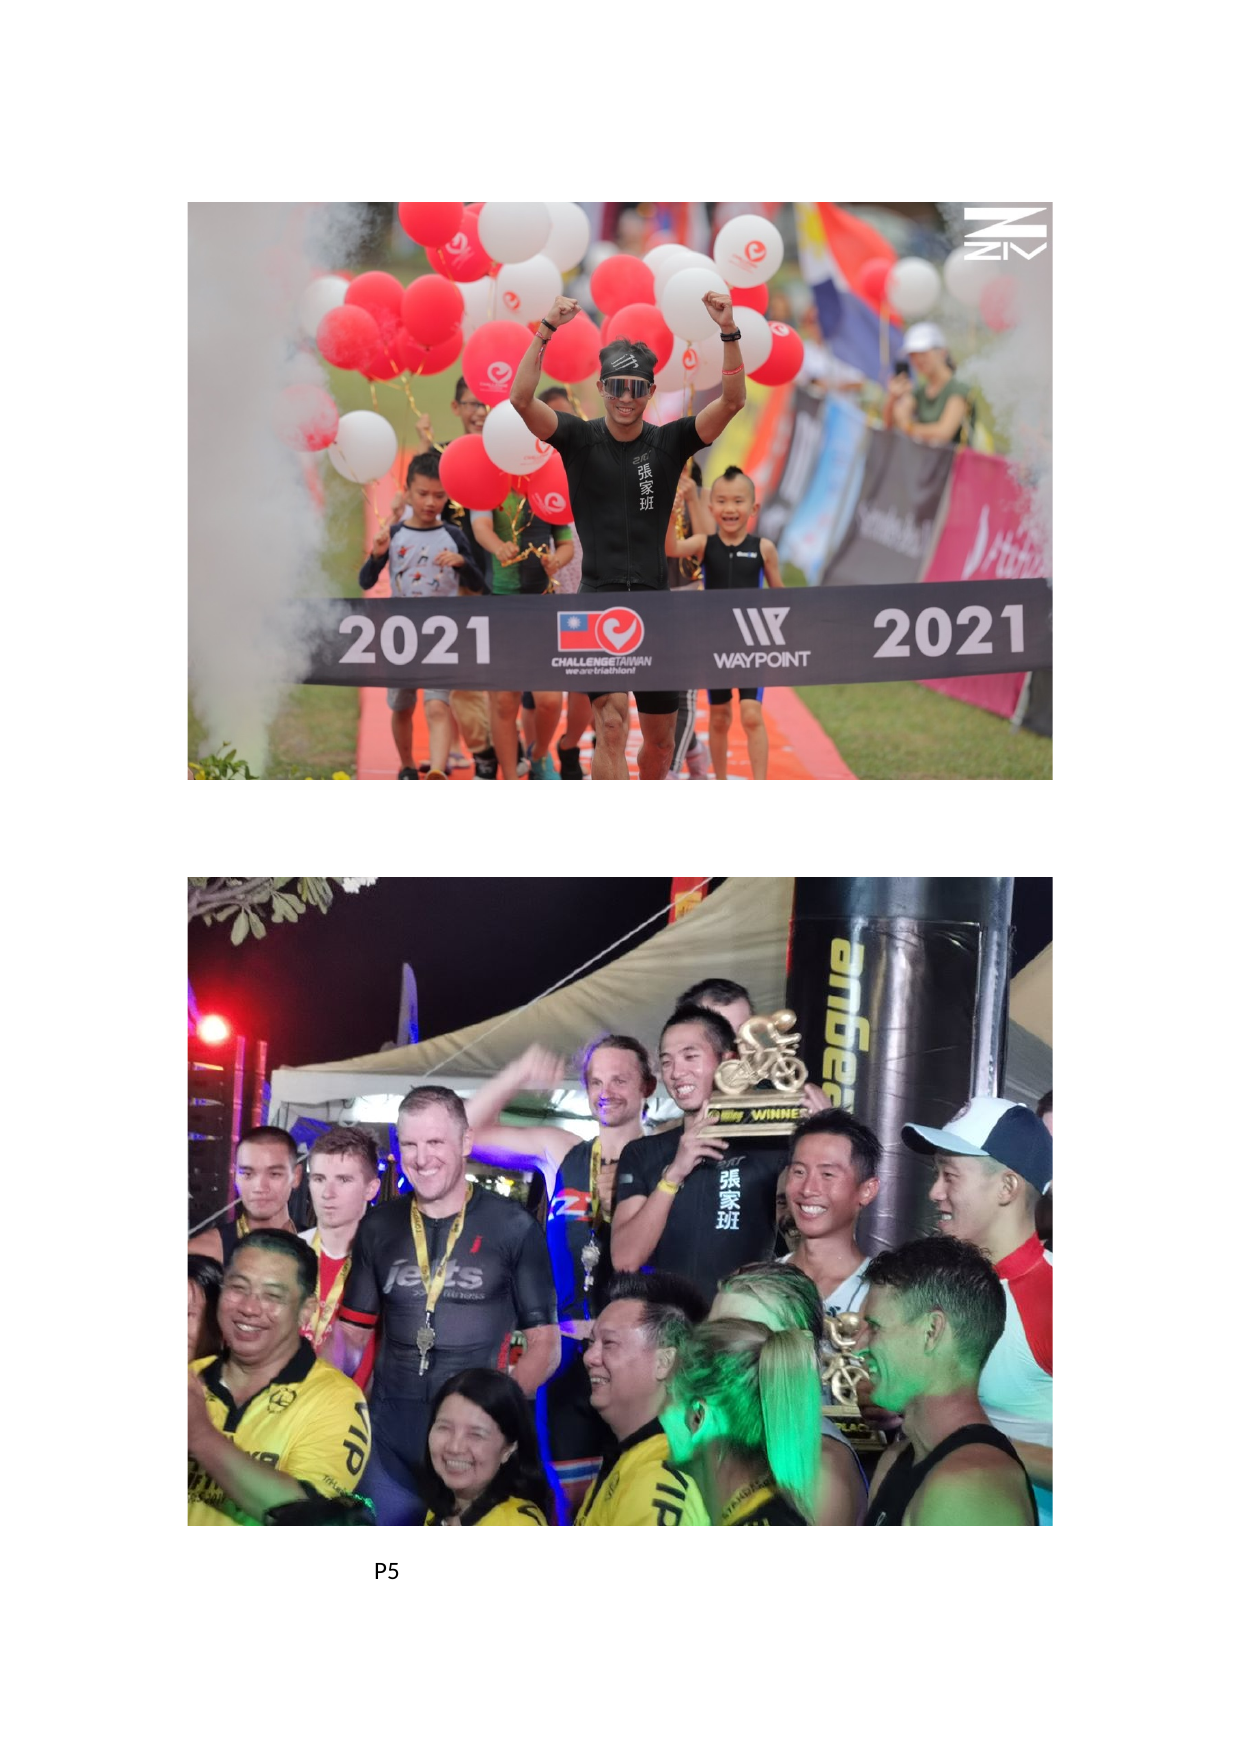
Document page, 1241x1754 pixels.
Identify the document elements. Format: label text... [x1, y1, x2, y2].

text P5 [187, 1552, 1053, 1589]
picture [187, 877, 1053, 1526]
picture [187, 202, 1053, 780]
